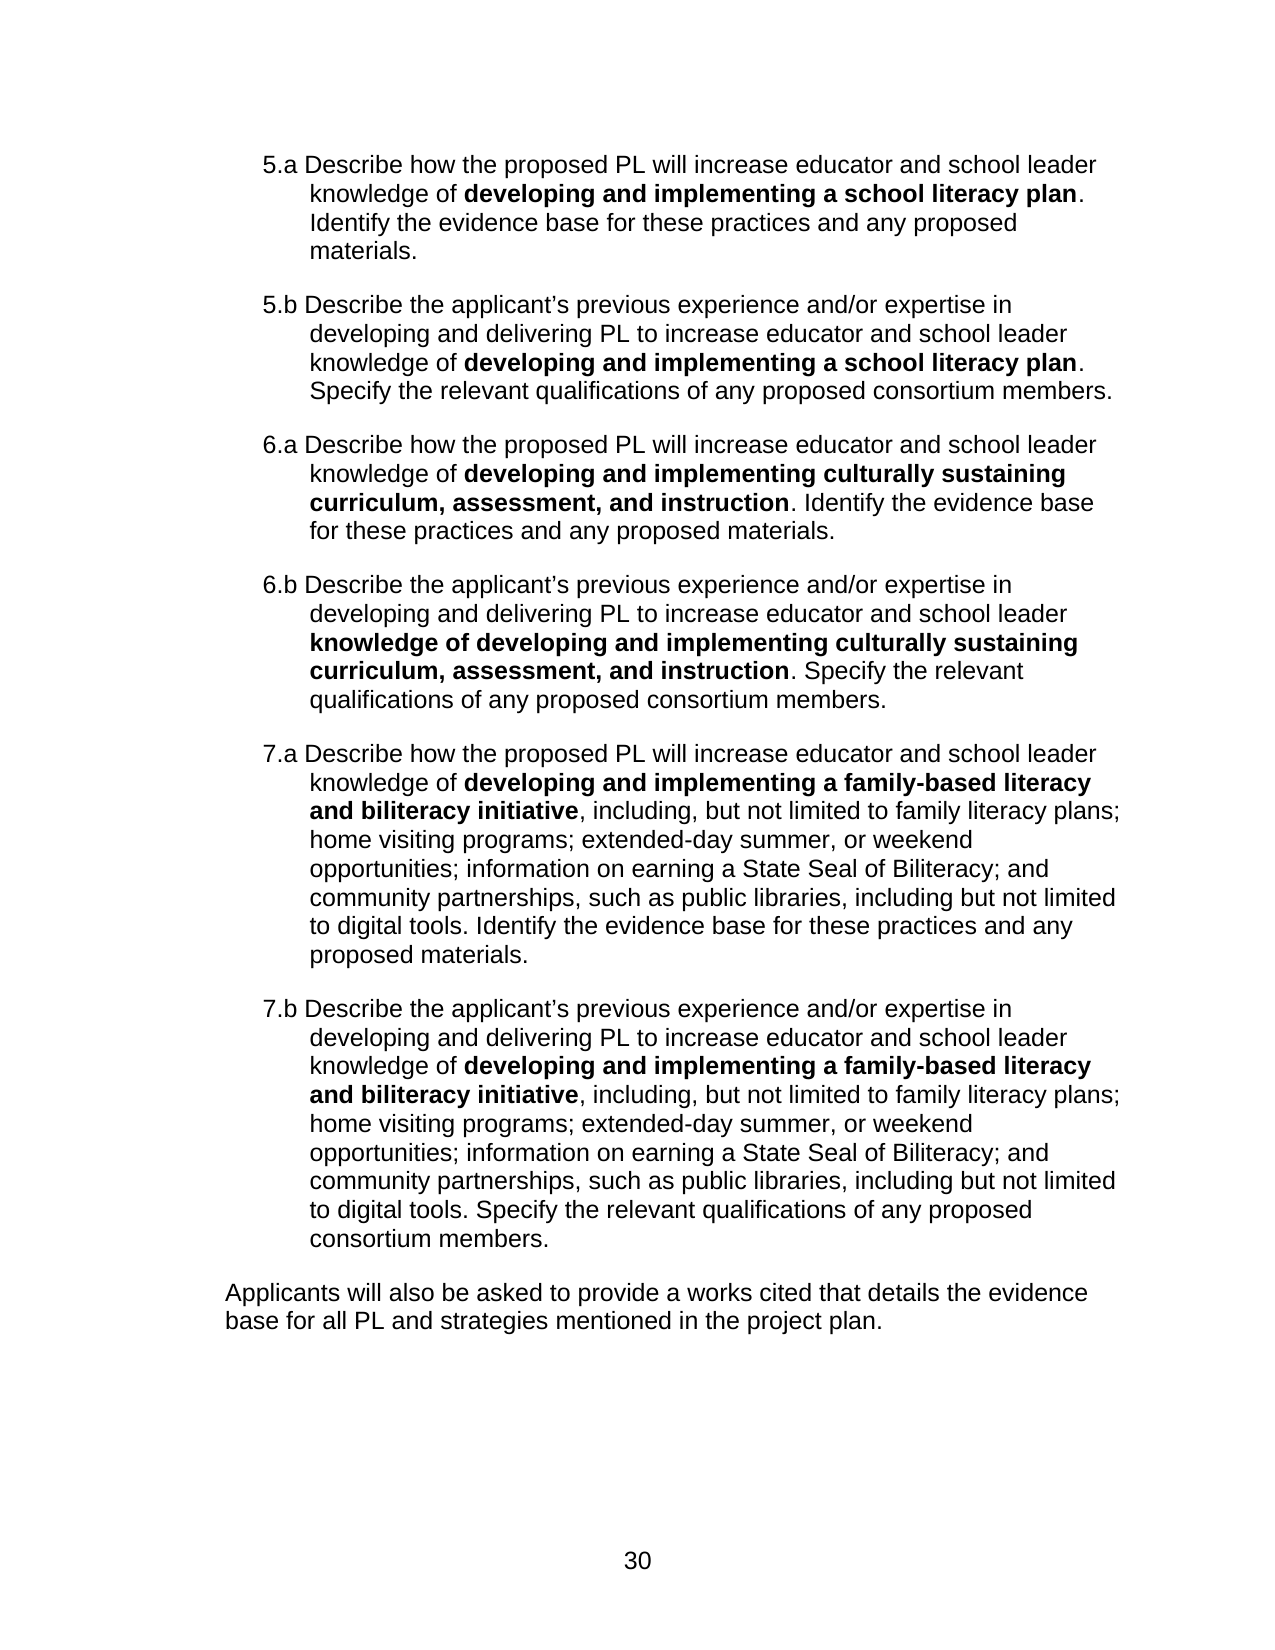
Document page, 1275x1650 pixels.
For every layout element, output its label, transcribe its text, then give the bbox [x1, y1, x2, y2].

text Applicants will also be asked to provide a works cited that details the evidence base for all PL and strategies mentioned in the project plan. [225, 1277, 1125, 1335]
text 6.a Describe how the proposed PL will increase educator and school leader knowledge of developing and implementing culturally sustaining curriculum, assessment, and instruction. Identify the evidence base for these practices and any proposed materials. [262, 430, 1125, 545]
text 6.b Describe the applicant’s previous experience and/or expertise in developing and delivering PL to increase educator and school leader knowledge of developing and implementing culturally sustaining curriculum, assessment, and instruction. Specify the relevant qualifications of any proposed consortium members. [262, 570, 1125, 714]
text 5.a Describe how the proposed PL will increase educator and school leader knowledge of developing and implementing a school literacy plan. Identify the evidence base for these practices and any proposed materials. [262, 150, 1125, 265]
text 7.a Describe how the proposed PL will increase educator and school leader knowledge of developing and implementing a family-based literacy and biliteracy initiative, including, but not limited to family literacy plans; home visiting programs; extended-day summer, or weekend opportunities; information on earning a State Seal of Biliteracy; and community partnerships, such as public libraries, including but not limited to digital tools. Identify the evidence base for these practices and any proposed materials. [262, 739, 1125, 969]
text 5.b Describe the applicant’s previous experience and/or expertise in developing and delivering PL to increase educator and school leader knowledge of developing and implementing a school literacy plan. Specify the relevant qualifications of any proposed consortium members. [262, 290, 1125, 405]
text 7.b Describe the applicant’s previous experience and/or expertise in developing and delivering PL to increase educator and school leader knowledge of developing and implementing a family-based literacy and biliteracy initiative, including, but not limited to family literacy plans; home visiting programs; extended-day summer, or weekend opportunities; information on earning a State Seal of Biliteracy; and community partnerships, such as public libraries, including but not limited to digital tools. Specify the relevant qualifications of any proposed consortium members. [262, 994, 1125, 1252]
